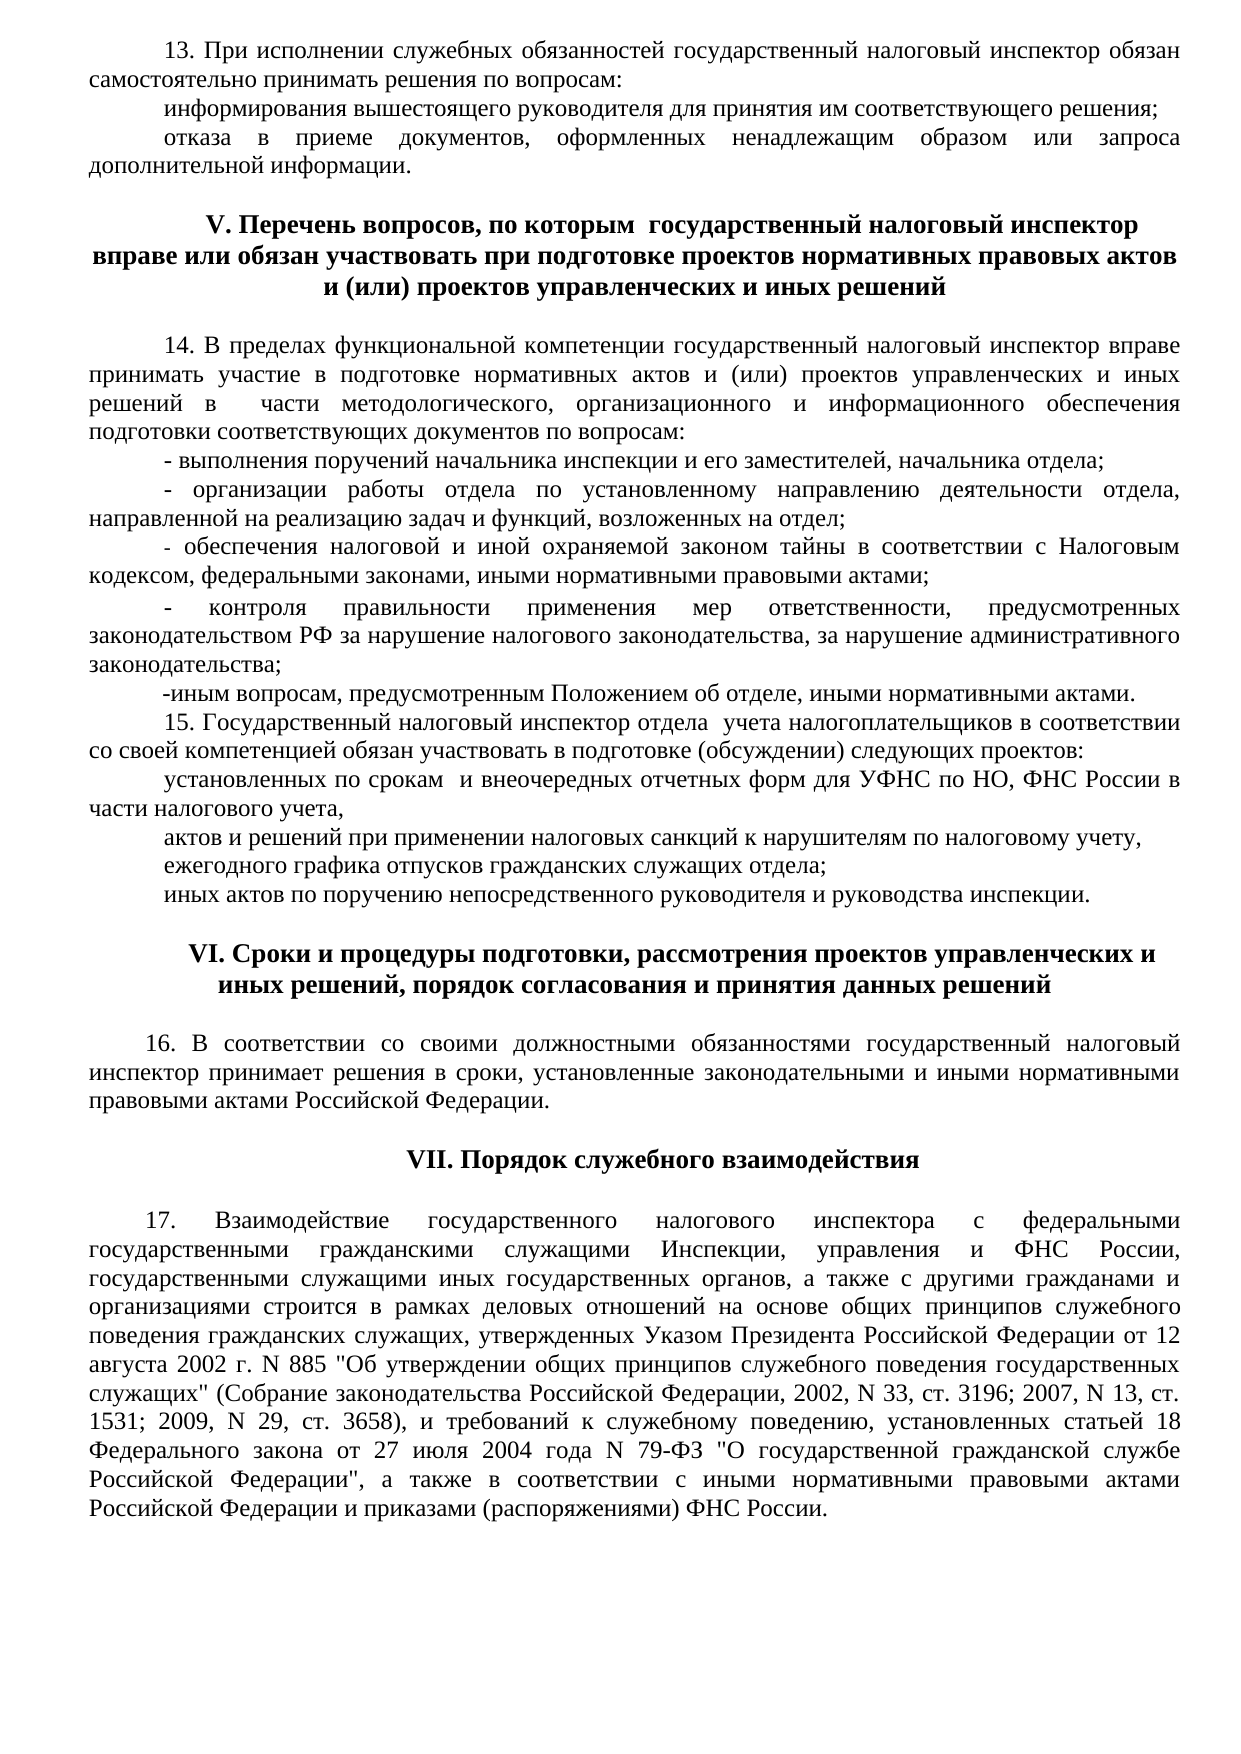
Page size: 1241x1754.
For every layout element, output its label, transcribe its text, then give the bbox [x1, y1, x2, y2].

text 16. В соответствии со своими должностными обязанностями государственный налоговый инспектор принимает решения в сроки, установленные законодательными и иными нормативными правовыми актами Российской Федерации. [89, 1028, 1181, 1114]
text актов и решений при применении налоговых санкций к нарушителям по налоговому учету, [89, 822, 1181, 851]
text отказа в приеме документов, оформленных ненадлежащим образом или запроса дополнительной информации. [89, 122, 1181, 179]
text - организации работы отдела по установленному направлению деятельности отдела, направленной на реализацию задач и функций, возложенных на отдел; [89, 474, 1181, 531]
text - обеспечения налоговой и иной охраняемой законом тайны в соответствии с Налоговым кодексом, федеральными законами, иными нормативными правовыми актами; [89, 531, 1181, 589]
text ежегодного графика отпусков гражданских служащих отдела; [89, 851, 1181, 879]
text VI. Сроки и процедуры подготовки, рассмотрения проектов управленческих и иных решений, порядок согласования и принятия данных решений [89, 937, 1181, 999]
text информирования вышестоящего руководителя для принятия им соответствующего решения; [89, 93, 1181, 122]
text - контроля правильности применения мер ответственности, предусмотренных законодательством РФ за нарушение налогового законодательства, за нарушение административного законодательства; [89, 592, 1181, 678]
text установленных по срокам и внеочередных отчетных форм для УФНС по НО, ФНС России в части налогового учета, [89, 764, 1181, 822]
text -иным вопросам, предусмотренным Положением об отделе, иными нормативными актами. [89, 678, 1181, 707]
text VII. Порядок служебного взаимодействия [89, 1143, 1181, 1174]
text - выполнения поручений начальника инспекции и его заместителей, начальника отдела; [89, 445, 1181, 474]
text иных актов по поручению непосредственного руководителя и руководства инспекции. [89, 879, 1181, 908]
text 15. Государственный налоговый инспектор отдела учета налогоплательщиков в соответствии со своей компетенцией обязан участвовать в подготовке (обсуждении) следующих проектов: [89, 707, 1181, 764]
text 17. Взаимодействие государственного налогового инспектора с федеральными государственными гражданскими служащими Инспекции, управления и ФНС России, государственными служащими иных государственных органов, а также с другими гражданами и организациями строится в рамках деловых отношений на основе общих принципов служебного поведения гражданских служащих, утвержденных Указом Президента Российской Федерации от 12 августа 2002 г. N 885 "Об утверждении общих принципов служебного поведения государственных служащих" (Собрание законодательства Российской Федерации, 2002, N 33, ст. 3196; 2007, N 13, ст. 1531; 2009, N 29, ст. 3658), и требований к служебному поведению, установленных статьей 18 Федерального закона от 27 июля 2004 года N 79-ФЗ "О государственной гражданской службе Российской Федерации", а также в соответствии с иными нормативными правовыми актами Российской Федерации и приказами (распоряжениями) ФНС России. [89, 1205, 1181, 1521]
text 13. При исполнении служебных обязанностей государственный налоговый инспектор обязан самостоятельно принимать решения по вопросам: [89, 35, 1181, 93]
text 14. В пределах функциональной компетенции государственный налоговый инспектор вправе принимать участие в подготовке нормативных актов и (или) проектов управленческих и иных решений в части методологического, организационного и информационного обеспечения подготовки соответствующих документов по вопросам: [89, 330, 1181, 445]
text V. Перечень вопросов, по которым государственный налоговый инспектор вправе или обязан участвовать при подготовке проектов нормативных правовых актов и (или) проектов управленческих и иных решений [89, 208, 1181, 301]
